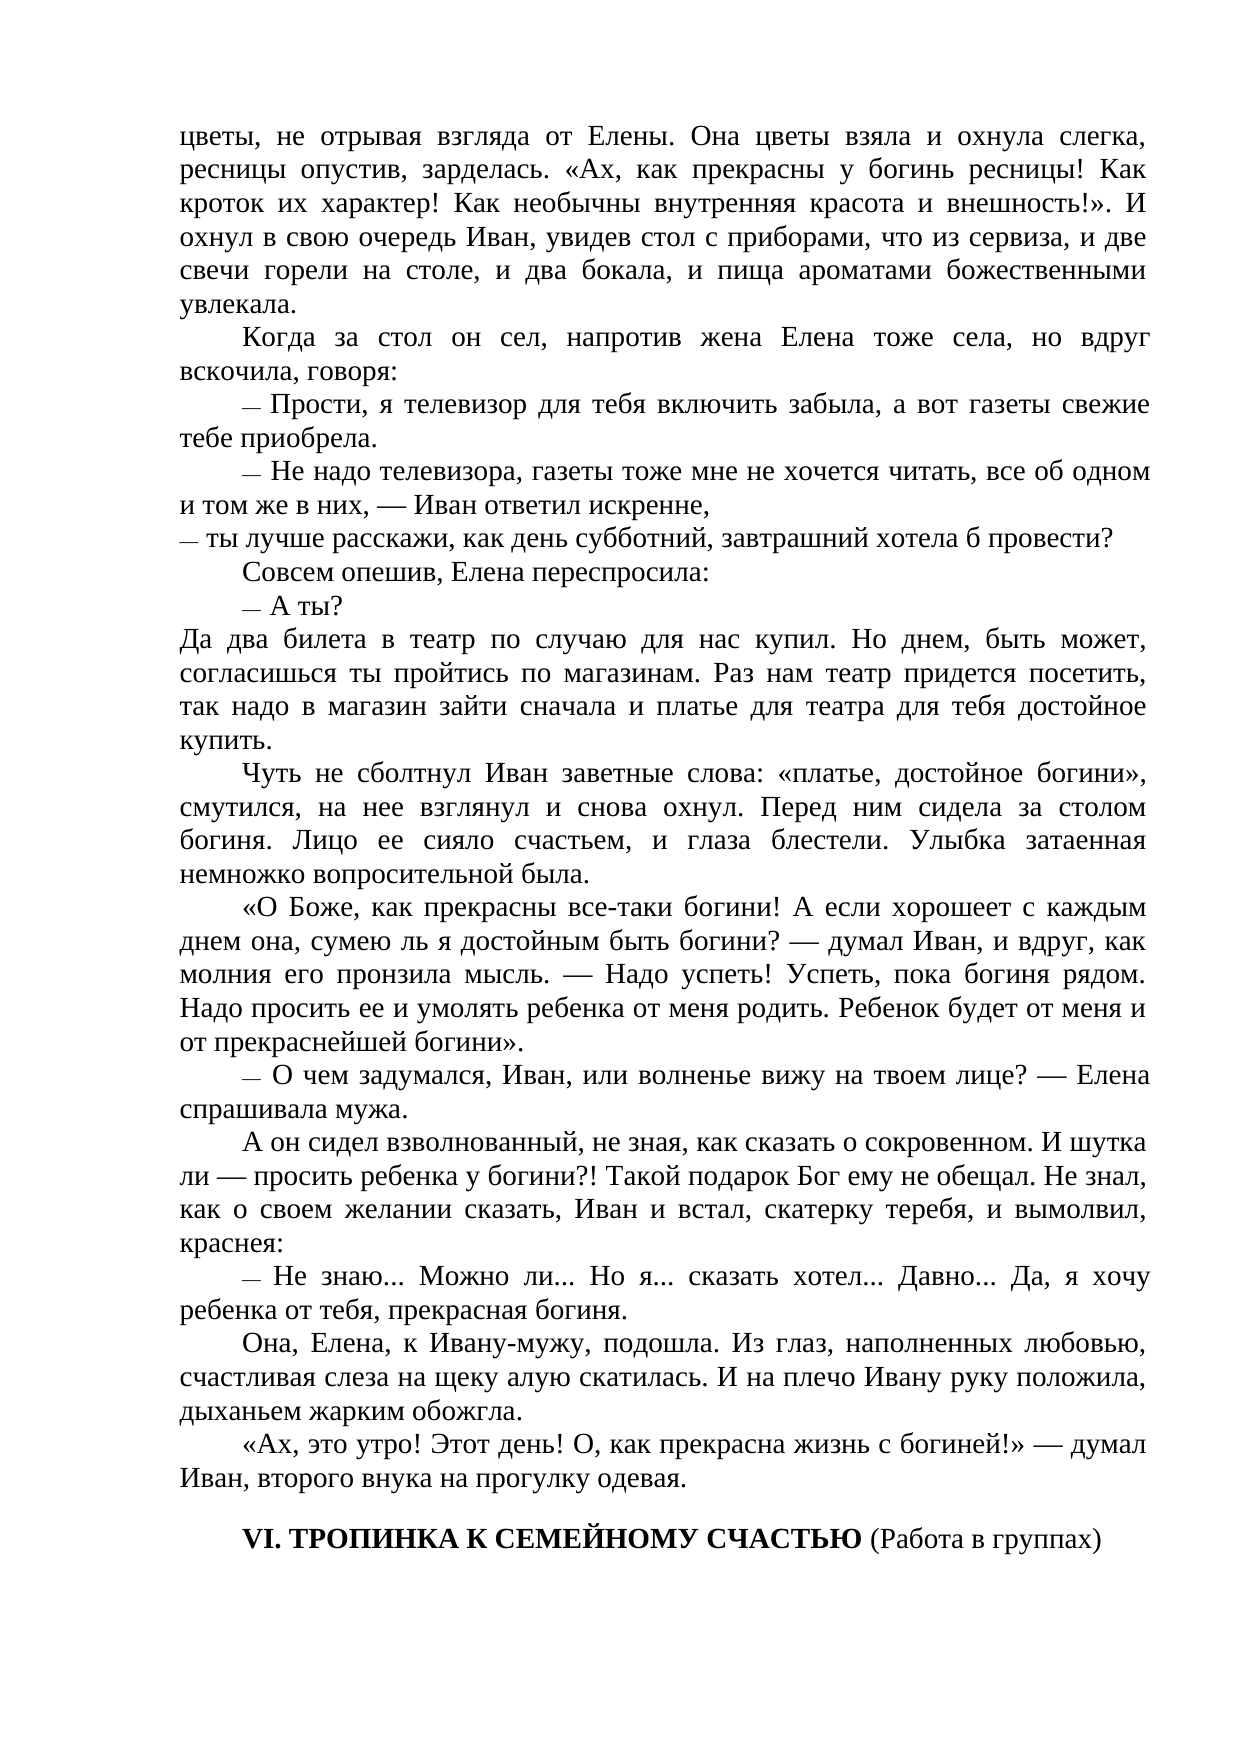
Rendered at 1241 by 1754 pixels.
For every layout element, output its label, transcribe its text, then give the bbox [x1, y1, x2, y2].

list Прости, я телевизор для тебя включить забыла, а вот газеты свежие тебе приобрела. [179, 386, 1152, 453]
list Не надо телевизора, газеты тоже мне не хочется читать, все об одном и том же в них, — Иван ответил искренне, [179, 453, 1152, 521]
text Она, Елена, к Ивану-мужу, подошла. Из глаз, наполненных любовью, счастливая слеза на щеку алую скатилась. И на плечо Ивану руку положила, дыханьем жарким обожгла. [179, 1326, 1147, 1426]
list О чем задумался, Иван, или волненье вижу на твоем лице? — Елена спрашивала мужа. [179, 1057, 1152, 1124]
text Чуть не сболтнул Иван заветные слова: «платье, достойное богини», смутился, на нее взглянул и снова охнул. Перед ним сидела за столом богиня. Лицо ее сияло счастьем, и глаза блестели. Улыбка затаенная немножко вопросительной была. [179, 755, 1147, 889]
list ты лучше расскажи, как день субботний, завтрашний хотела б провести? [179, 521, 1152, 554]
text Да два билета в театр по случаю для нас купил. Но днем, быть может, согласишься ты пройтись по магазинам. Раз нам театр придется посетить, так надо в магазин зайти сначала и платье для театра для тебя достойное купить. [179, 621, 1147, 755]
text «О Боже, как прекрасны все-таки богини! А если хорошеет с каждым днем она, сумею ль я достойным быть богини? — думал Иван, и вдруг, как молния его пронзила мысль. — Надо успеть! Успеть, пока богиня рядом. Надо просить ее и умолять ребенка от меня родить. Ребенок будет от меня и от прекраснейшей богини». [179, 889, 1147, 1057]
list А ты? [179, 588, 1152, 621]
text «Ах, это утро! Этот день! О, как прекрасна жизнь с богиней!» — думал Иван, второго внука на прогулку одевая. [179, 1426, 1147, 1493]
text Совсем опешив, Елена переспросила: [179, 554, 1152, 588]
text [179, 118, 1147, 319]
list Не знаю... Можно ли... Но я... сказать хотел... Давно... Да, я хочу ребенка от тебя, прекрасная богиня. [179, 1258, 1152, 1326]
text VI. ТРОПИНКА К СЕМЕЙНОМУ СЧАСТЬЮ (Работа в группах) [177, 1521, 1152, 1555]
text А он сидел взволнованный, не зная, как сказать о сокровенном. И шутка ли — просить ребенка у богини?! Такой подарок Бог ему не обещал. Не знал, как о своем желании сказать, Иван и встал, скатерку теребя, и вымолвил, краснея: [179, 1124, 1147, 1258]
text Когда за стол он сел, напротив жена Елена тоже села, но вдруг вскочила, говоря: [179, 319, 1152, 386]
